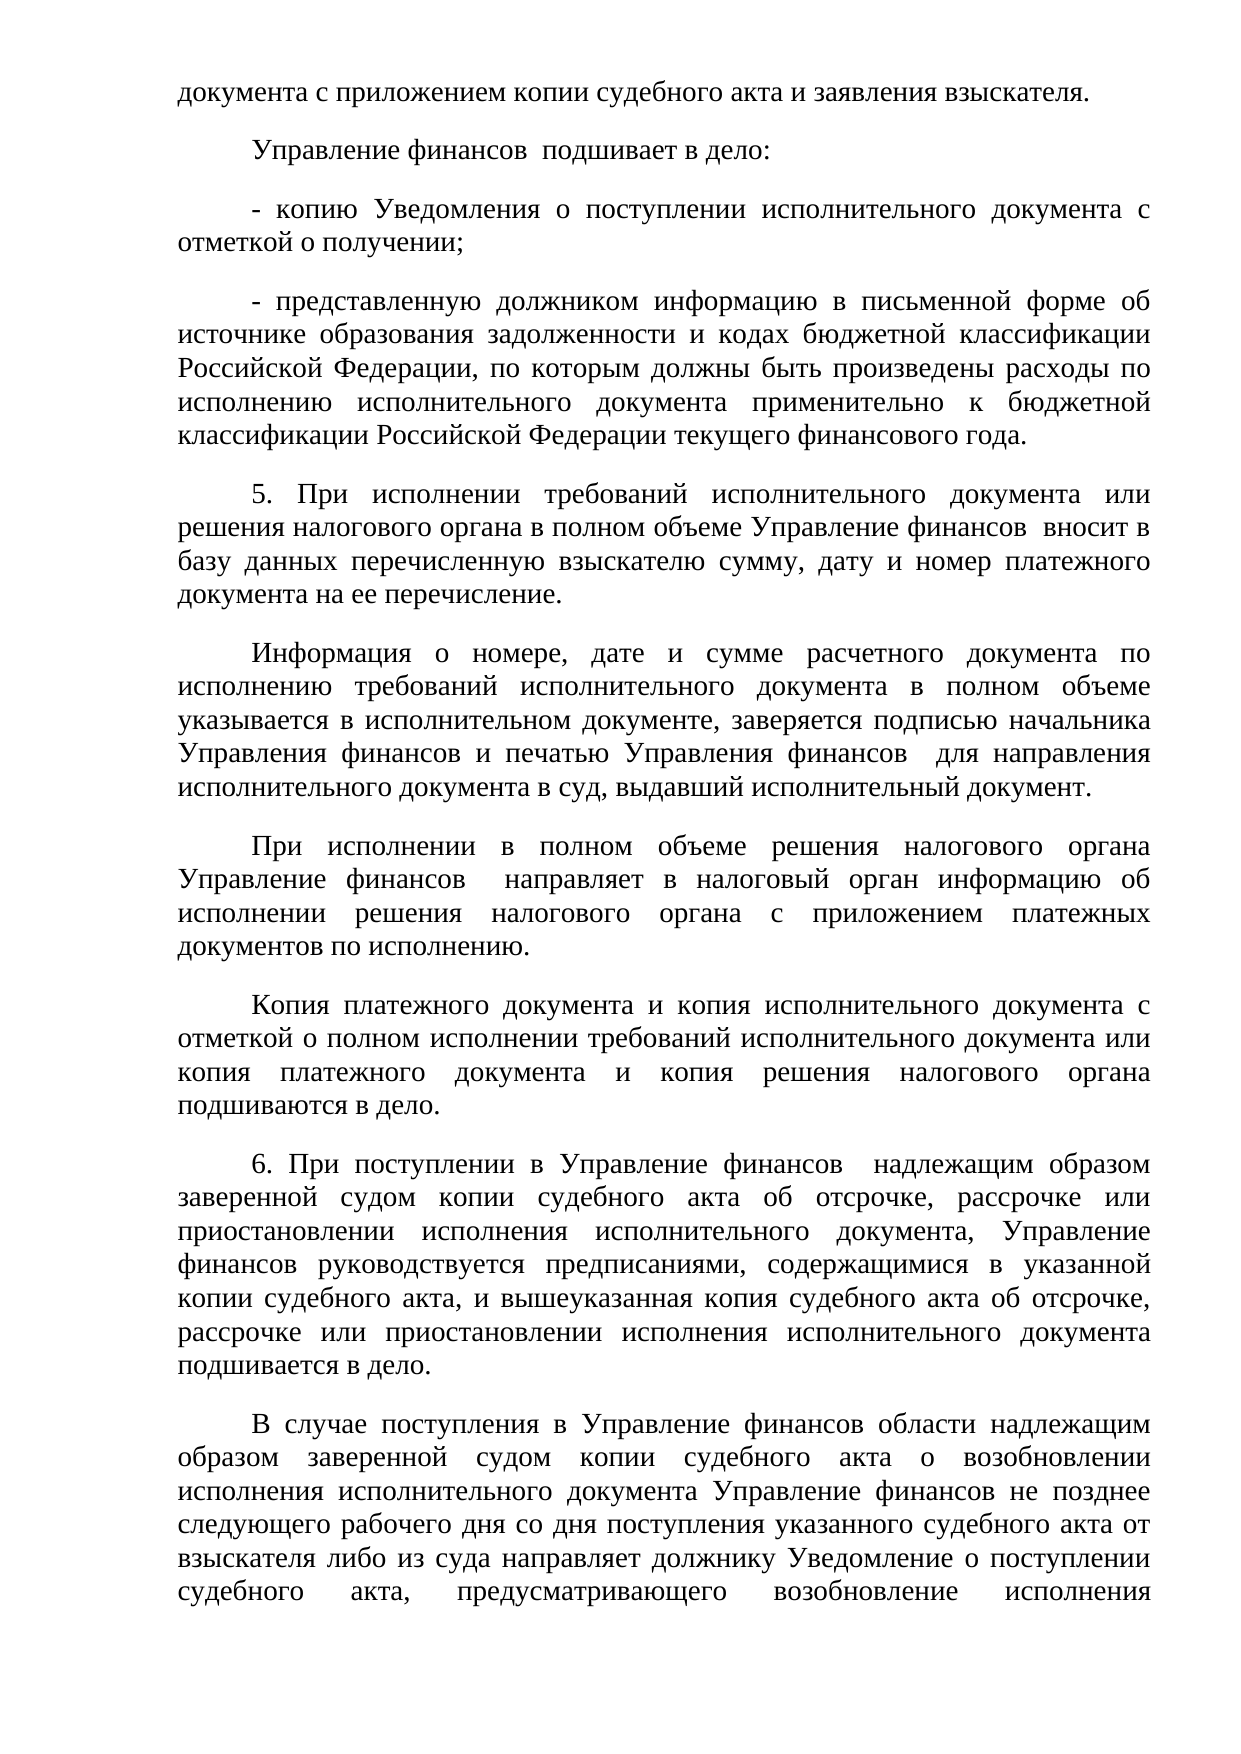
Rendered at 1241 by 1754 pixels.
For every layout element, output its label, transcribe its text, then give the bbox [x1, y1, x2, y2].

text Копия платежного документа и копия исполнительного документа с отметкой о полном исполнении требований исполнительного документа или копия платежного документа и копия решения налогового органа подшиваются в дело. [177, 987, 1152, 1121]
text Информация о номере, дате и сумме расчетного документа по исполнению требований исполнительного документа в полном объеме указывается в исполнительном документе, заверяется подписью начальника Управления финансов и печатью Управления финансов для направления исполнительного документа в суд, выдавший исполнительный документ. [177, 635, 1152, 803]
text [177, 74, 1152, 107]
text При исполнении в полном объеме решения налогового органа Управление финансов направляет в налоговый орган информацию об исполнении решения налогового органа с приложением платежных документов по исполнению. [177, 828, 1152, 962]
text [177, 1406, 1152, 1607]
text 5. При исполнении требований исполнительного документа или решения налогового органа в полном объеме Управление финансов вносит в базу данных перечисленную взыскателю сумму, дату и номер платежного документа на ее перечисление. [177, 476, 1152, 610]
text Управление финансов подшивает в дело: [177, 132, 1152, 166]
text - представленную должником информацию в письменной форме об источнике образования задолженности и кодах бюджетной классификации Российской Федерации, по которым должны быть произведены расходы по исполнению исполнительного документа применительно к бюджетной классификации Российской Федерации текущего финансового года. [177, 283, 1152, 451]
text - копию Уведомления о поступлении исполнительного документа с отметкой о получении; [177, 191, 1152, 258]
text 6. При поступлении в Управление финансов надлежащим образом заверенной судом копии судебного акта об отсрочке, рассрочке или приостановлении исполнения исполнительного документа, Управление финансов руководствуется предписаниями, содержащимися в указанной копии судебного акта, и вышеуказанная копия судебного акта об отсрочке, рассрочке или приостановлении исполнения исполнительного документа подшивается в дело. [177, 1146, 1152, 1381]
